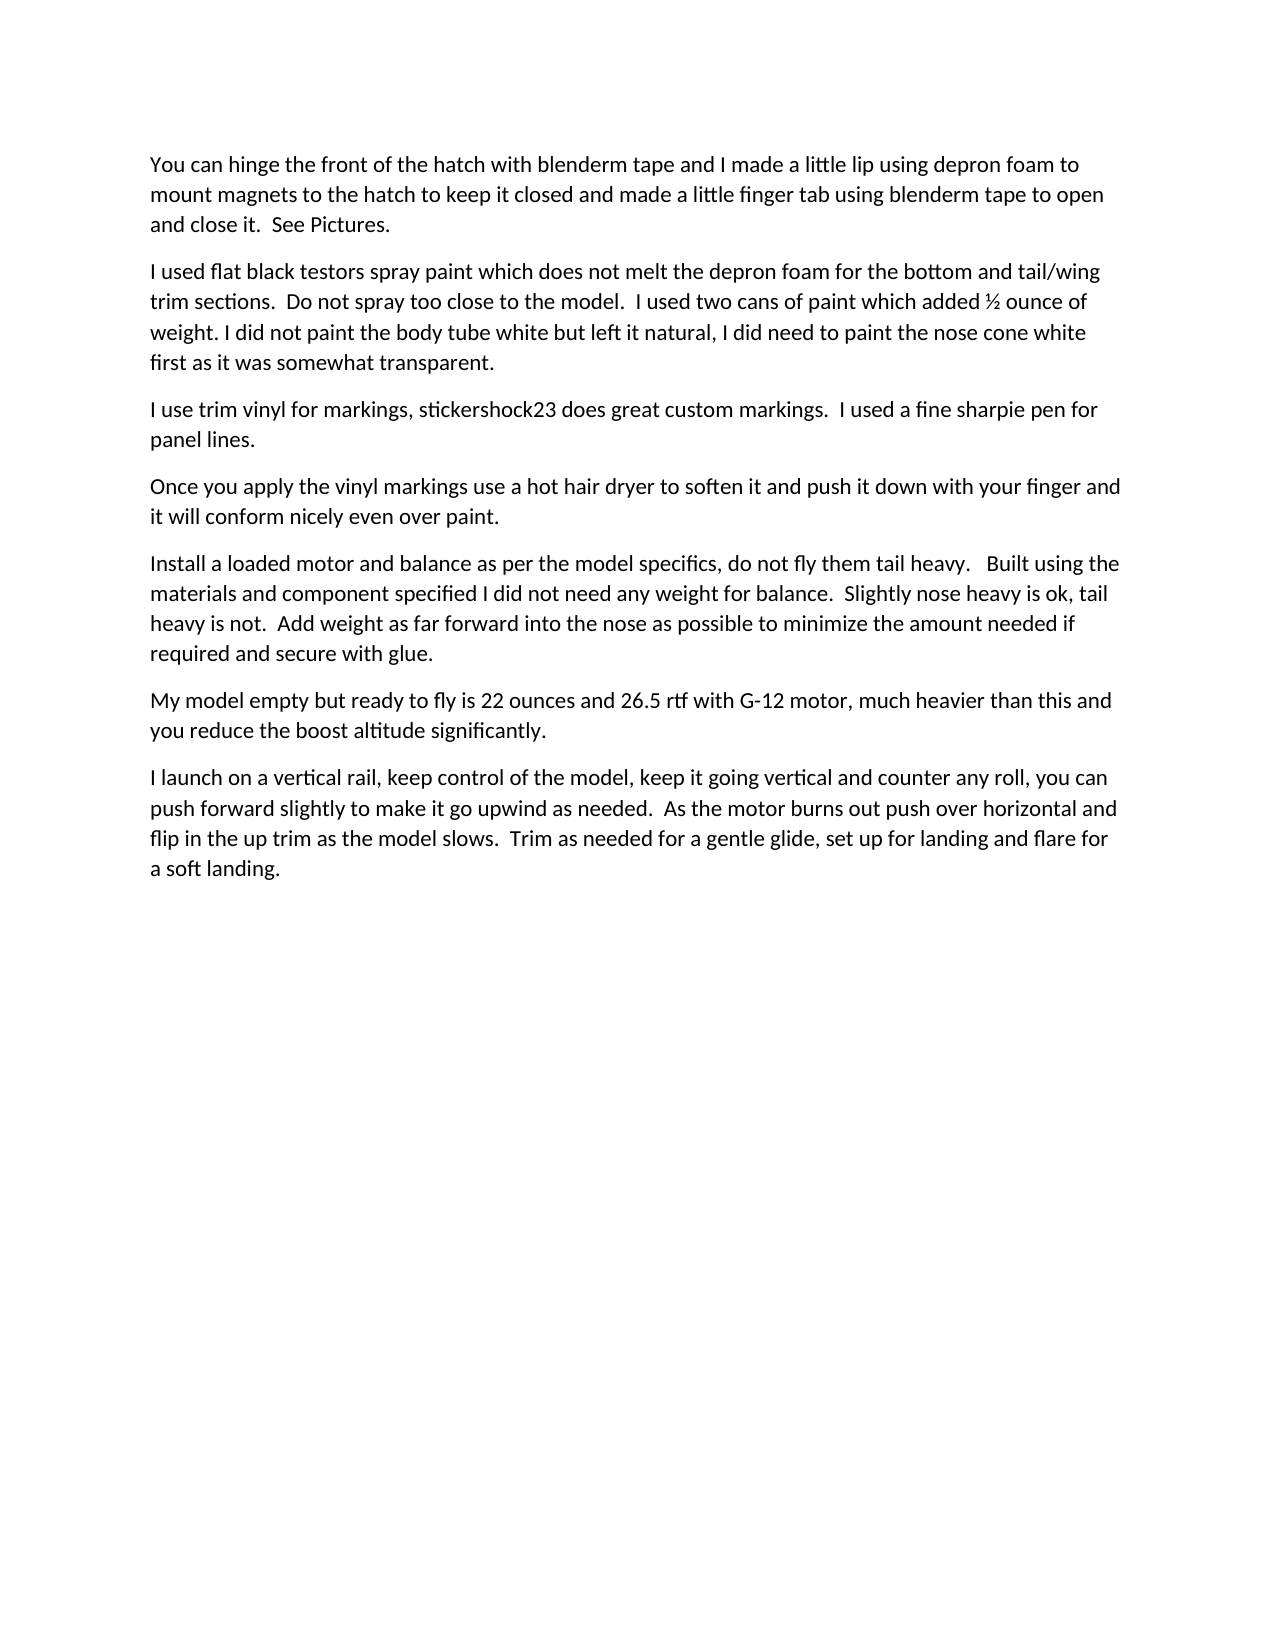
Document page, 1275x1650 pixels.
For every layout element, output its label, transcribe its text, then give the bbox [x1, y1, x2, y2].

text Install a loaded motor and balance as per the model specifics, do not fly them tail heavy. Built using the materials and component specified I did not need any weight for balance. Slightly nose heavy is ok, tail heavy is not. Add weight as far forward into the nose as possible to minimize the amount needed if required and secure with glue. [150, 549, 1125, 668]
text Once you apply the vinyl markings use a hot hair dryer to soften it and push it down with your finger and it will conform nicely even over paint. [150, 472, 1125, 530]
text I used flat black testors spray paint which does not melt the depron foam for the bottom and tail/wing trim sections. Do not spray too close to the model. I used two cans of paint which added ½ ounce of weight. I did not paint the body tube white but left it natural, I did need to paint the nose cone white first as it was somewhat transparent. [150, 257, 1125, 376]
text I launch on a vertical rail, keep control of the model, keep it going vertical and counter any roll, you can push forward slightly to make it go upwind as needed. As the motor burns out push over horizontal and flip in the up trim as the model slows. Trim as needed for a gentle glide, set up for landing and flare for a soft landing. [150, 763, 1125, 882]
text I use trim vinyl for markings, stickershock23 does great custom markings. I used a fine sharpie pen for panel lines. [150, 395, 1125, 453]
text You can hinge the front of the hatch with blenderm tape and I made a little lip using depron foam to mount magnets to the hatch to keep it closed and made a little finger tab using blenderm tape to open and close it. See Pictures. [150, 150, 1125, 238]
text My model empty but ready to fly is 22 ounces and 26.5 rtf with G-12 motor, much heavier than this and you reduce the boost altitude significantly. [150, 686, 1125, 745]
